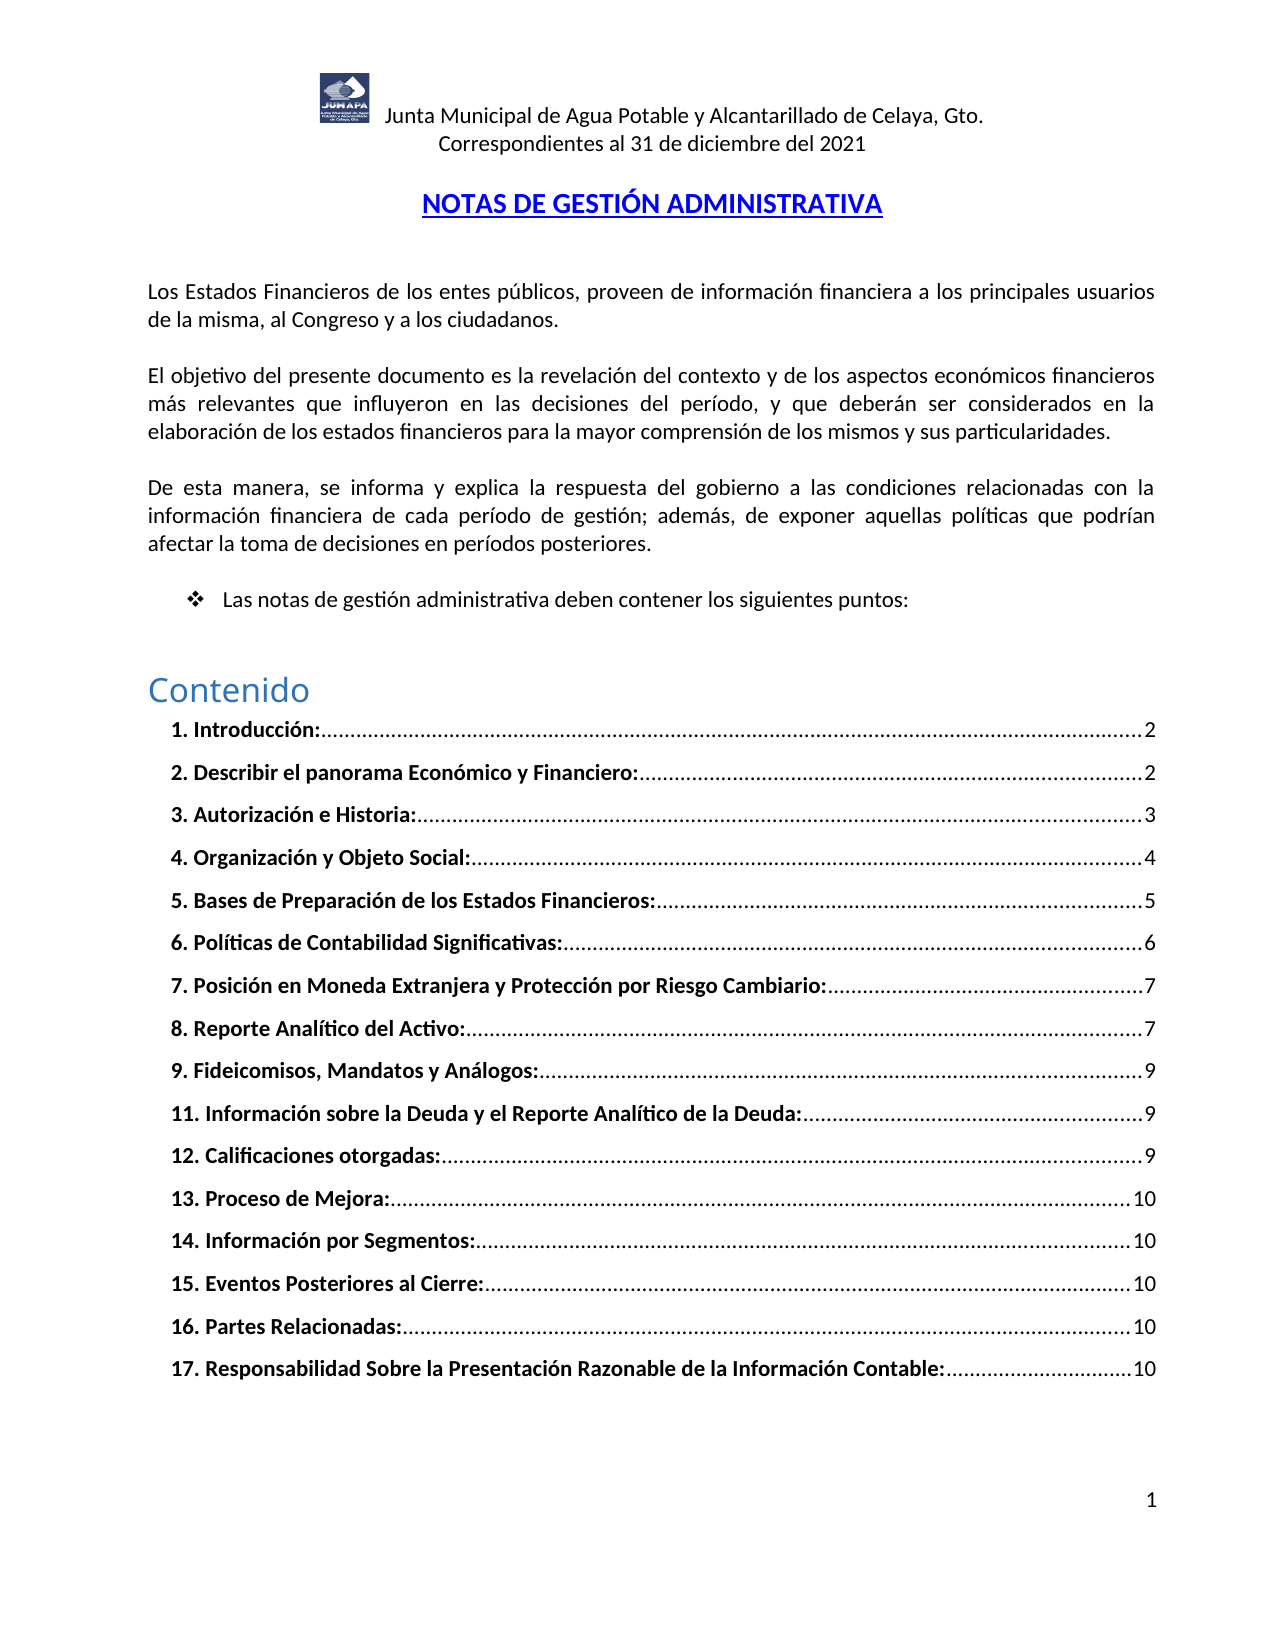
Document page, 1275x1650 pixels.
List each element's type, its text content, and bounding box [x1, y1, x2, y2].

text El objetivo del presente documento es la revelación del contexto y de los aspectos económicos financieros más relevantes que influyeron en las decisiones del período, y que deberán ser considerados en la elaboración de los estados financieros para la mayor comprensión de los mismos y sus particularidades. [148, 361, 1157, 445]
picture [319, 73, 370, 123]
text Los Estados Financieros de los entes públicos, proveen de información financiera a los principales usuarios de la misma, al Congreso y a los ciudadanos. [148, 277, 1157, 333]
list Las notas de gestión administrativa deben contener los siguientes puntos: [185, 585, 1157, 613]
text De esta manera, se informa y explica la respuesta del gobierno a las condiciones relacionadas con la información financiera de cada período de gestión; además, de exponer aquellas políticas que podrían afectar la toma de decisiones en períodos posteriores. [148, 473, 1157, 557]
text NOTAS DE GESTIÓN ADMINISTRATIVA [148, 186, 1157, 221]
